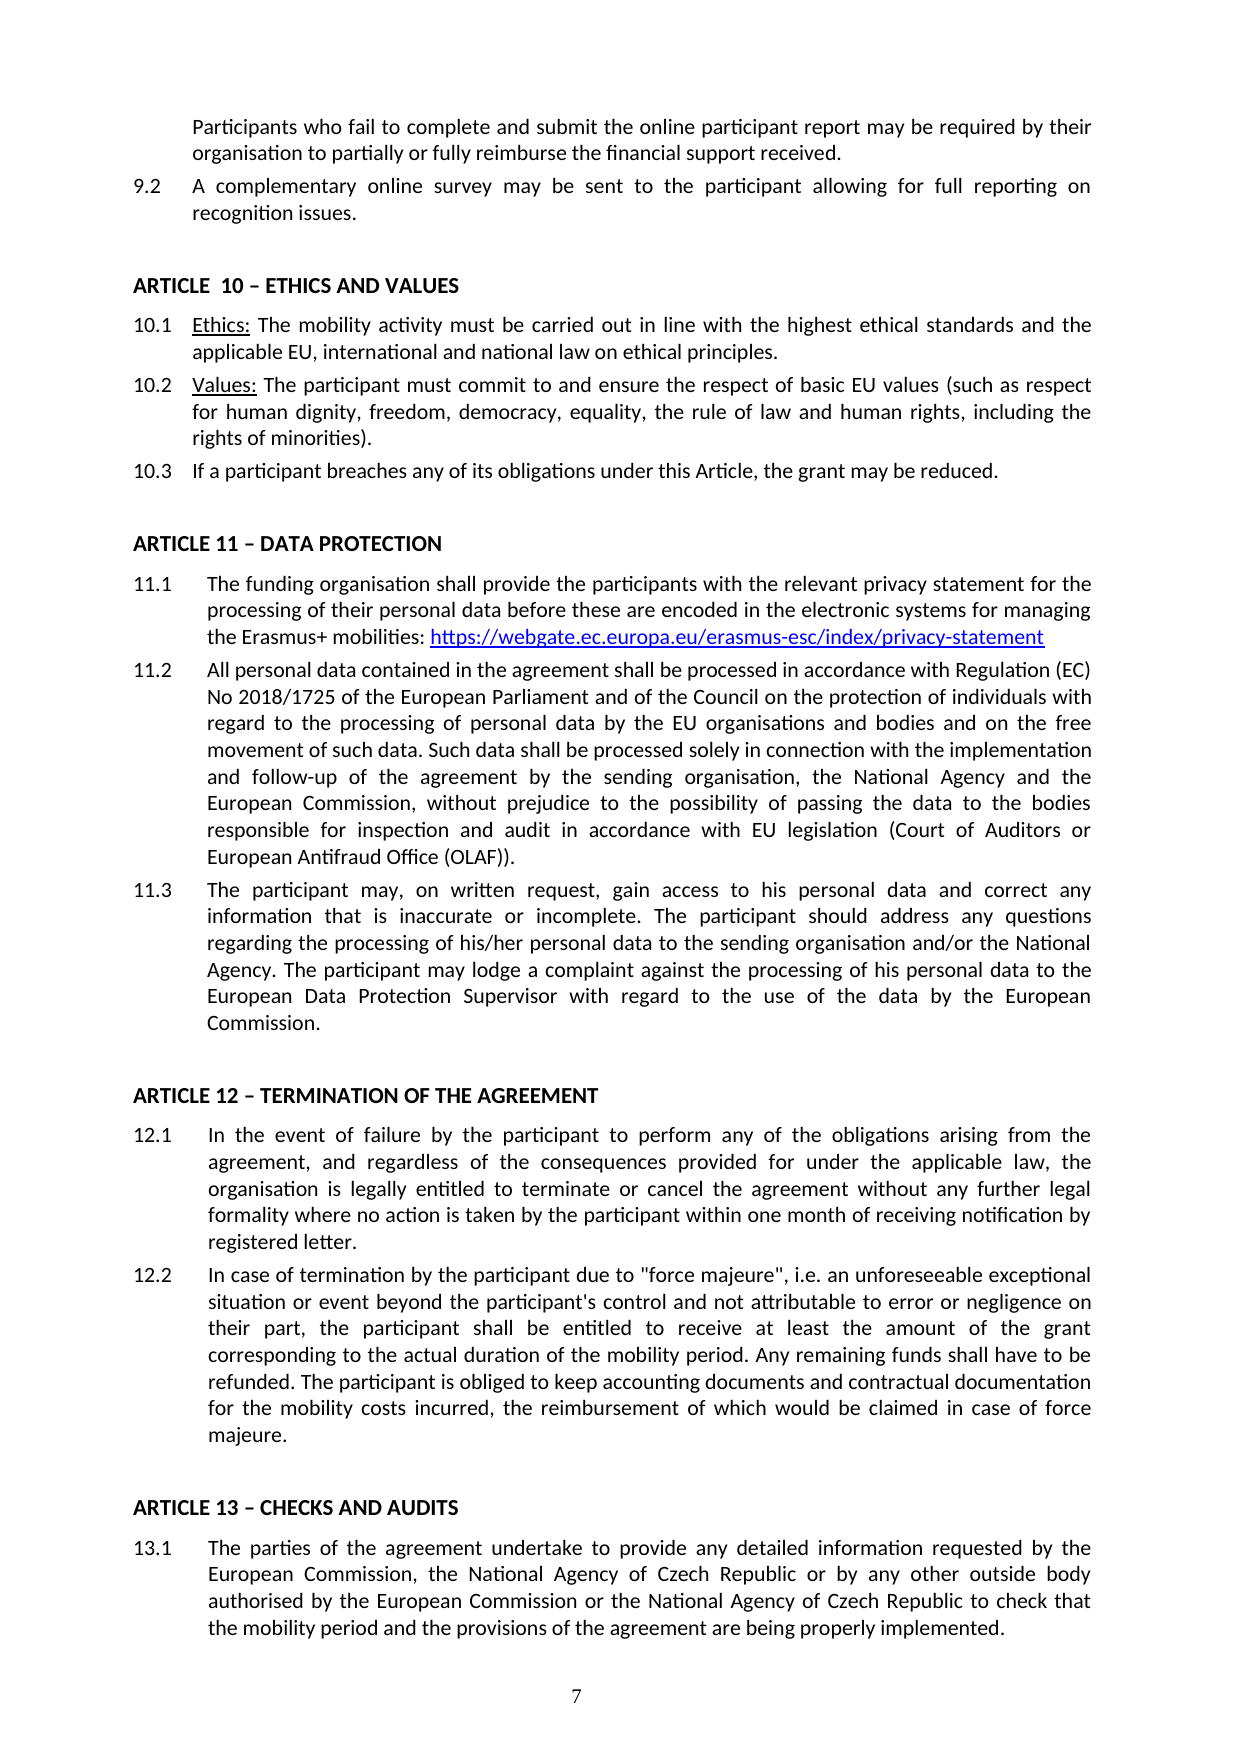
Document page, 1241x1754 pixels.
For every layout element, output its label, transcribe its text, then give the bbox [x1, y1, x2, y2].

text 12.1 In the event of failure by the participant to perform any of the obligations arising from the agreement, and regardless of the consequences provided for under the applicable law, the organisation is legally entitled to terminate or cancel the agreement without any further legal formality where no action is taken by the participant within one month of receiving notification by registered letter. [133, 1122, 1092, 1255]
text 11.1 The funding organisation shall provide the participants with the relevant privacy statement for the processing of their personal data before these are encoded in the electronic systems for managing the Erasmus+ mobilities: https://webgate.ec.europa.eu/erasmus-esc/index/privacy-statement [133, 570, 1092, 650]
text 10.2 Values: The participant must commit to and ensure the respect of basic EU values (such as respect for human dignity, freedom, democracy, equality, the rule of law and human rights, including the rights of minorities). [133, 371, 1092, 451]
subtitle ARTICLE 10 – ETHICS and values [133, 271, 1092, 299]
text 10.3 If a participant breaches any of its obligations under this Article, the grant may be reduced. [133, 457, 1092, 484]
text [133, 113, 1092, 166]
text 11.3 The participant may, on written request, gain access to his personal data and correct any information that is inaccurate or incomplete. The participant should address any questions regarding the processing of his/her personal data to the sending organisation and/or the National Agency. The participant may lodge a complaint against the processing of his personal data to the European Data Protection Supervisor with regard to the use of the data by the European Commission. [133, 876, 1092, 1036]
text 9.2 A complementary online survey may be sent to the participant allowing for full reporting on recognition issues. [133, 172, 1092, 226]
text 12.2 In case of termination by the participant due to "force majeure", i.e. an unforeseeable exceptional situation or event beyond the participant's control and not attributable to error or negligence on their part, the participant shall be entitled to receive at least the amount of the grant corresponding to the actual duration of the mobility period. Any remaining funds shall have to be refunded. The participant is obliged to keep accounting documents and contractual documentation for the mobility costs incurred, the reimbursement of which would be claimed in case of force majeure. [133, 1261, 1092, 1448]
text 13.1 The parties of the agreement undertake to provide any detailed information requested by the European Commission, the National Agency of Czech Republic or by any other outside body authorised by the European Commission or the National Agency of Czech Republic to check that the mobility period and the provisions of the agreement are being properly implemented. [133, 1534, 1092, 1640]
text 11.2 All personal data contained in the agreement shall be processed in accordance with Regulation (EC) No 2018/1725 of the European Parliament and of the Council on the protection of individuals with regard to the processing of personal data by the EU organisations and bodies and on the free movement of such data. Such data shall be processed solely in connection with the implementation and follow-up of the agreement by the sending organisation, the National Agency and the European Commission, without prejudice to the possibility of passing the data to the bodies responsible for inspection and audit in accordance with EU legislation (Court of Auditors or European Antifraud Office (OLAF)). [133, 656, 1092, 869]
subtitle ARTICLE 13 – CHEcks and audits [133, 1493, 1092, 1521]
subtitle ARTICLE 12 – termination of the agreement [133, 1081, 1092, 1109]
subtitle ARTICLE 11 – DATA PROTECTION [133, 529, 1092, 557]
text 10.1 Ethics: The mobility activity must be carried out in line with the highest ethical standards and the applicable EU, international and national law on ethical principles. [133, 312, 1092, 365]
